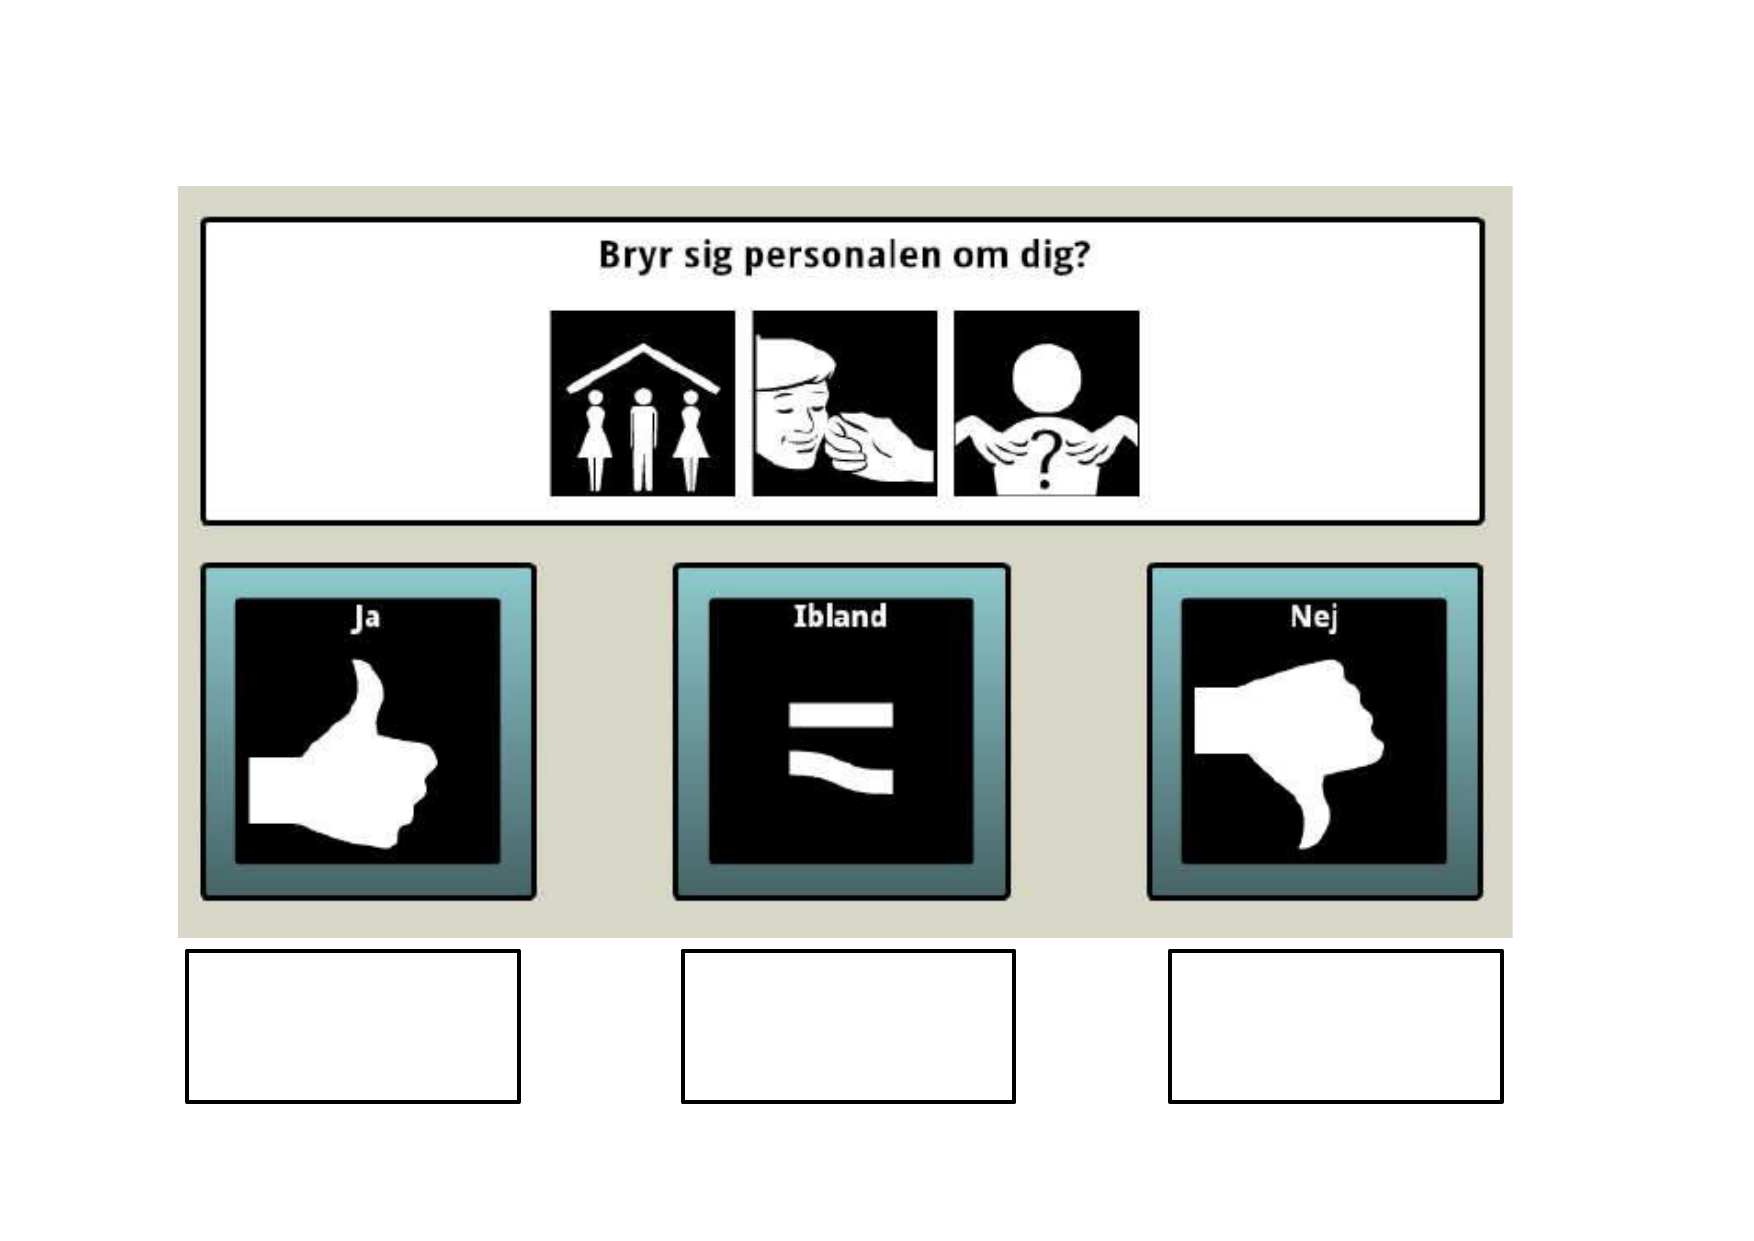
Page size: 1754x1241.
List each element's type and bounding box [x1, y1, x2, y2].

picture [177, 186, 1513, 938]
